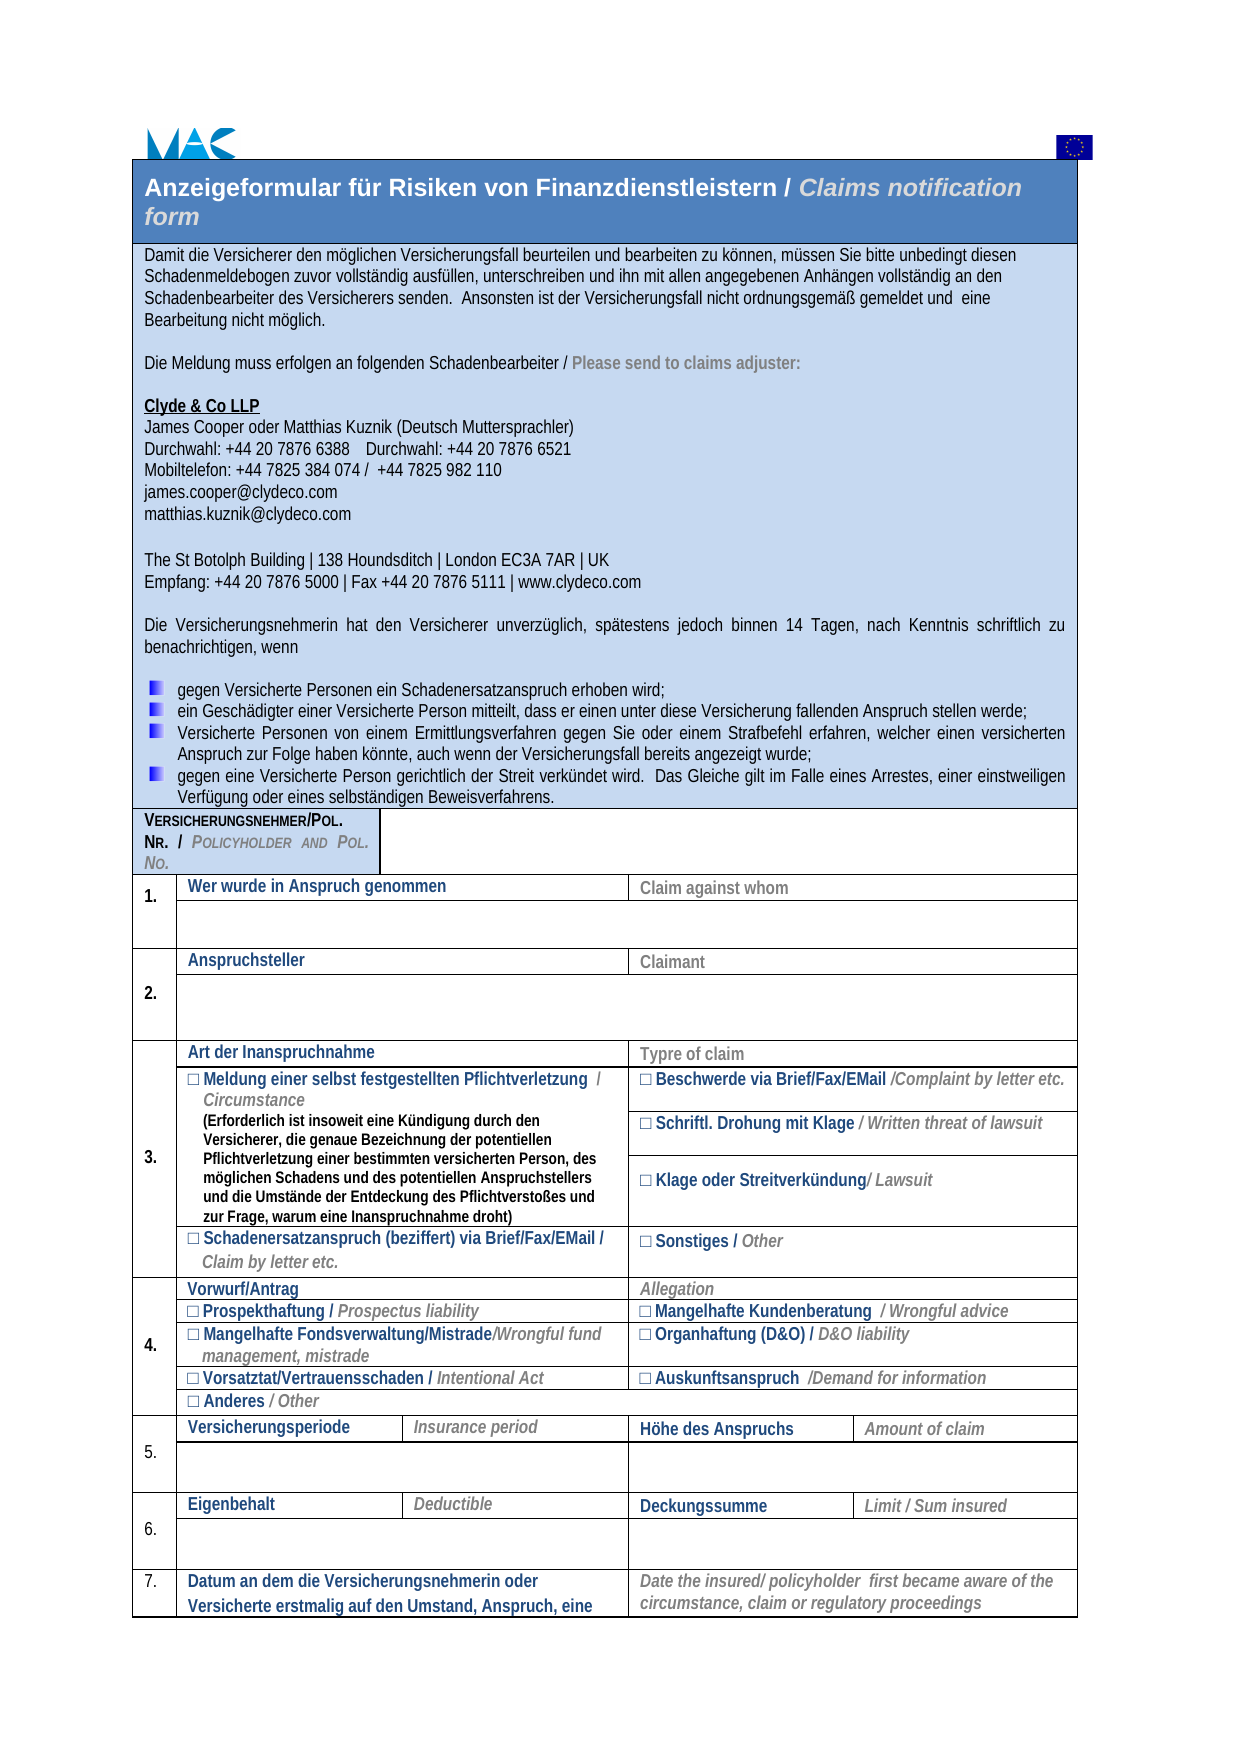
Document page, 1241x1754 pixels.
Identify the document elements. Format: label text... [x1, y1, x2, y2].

table_cell □ Meldung einer selbst festgestellten Pflichtverletzung / Circumstance (Erforderlich ist insoweit eine Kündigung durch den Versicherer, die genaue Bezeichnung der potentiellen Pflichtverletzung einer bestimmten versicherten Person, des möglichen Schadens und des potentiellen Anspruchstellers und die Umstände der Entdeckung des Pflichtverstoßes und zur Frage, warum eine Inanspruchnahme droht) [177, 1068, 628, 1226]
table_cell [177, 901, 1077, 948]
table_cell □ Organhaftung (D&O) / D&O liability [629, 1323, 1077, 1366]
table_cell Typre of claim [629, 1041, 1077, 1066]
table_cell 4. [133, 1278, 176, 1415]
table_cell Damit die Versicherer den möglichen Versicherungsfall beurteilen und bearbeiten zu können, müssen Sie bitte unbedingt diesen Schadenmeldebogen zuvor vollständig ausfüllen, unterschreiben und ihn mit allen angegebenen Anhängen vollständig an den Schadenbearbeiter des Versicherers senden. Ansonsten ist der Versicherungsfall nicht ordnungsgemäß gemeldet und eine Bearbeitung nicht möglich. Die Meldung muss erfolgen an folgenden Schadenbearbeiter / Please send to claims adjuster: Clyde & Co LLP James Cooper oder Matthias Kuznik (Deutsch Muttersprachler) Durchwahl: +44 20 7876 6388 Durchwahl: +44 20 7876 6521 Mobiltelefon: +44 7825 384 074 / +44 7825 982 110 james.cooper@clydeco.com matthias.kuznik@clydeco.com The St Botolph Building | 138 Houndsditch | London EC3A 7AR | UK Empfang: +44 20 7876 5000 | Fax +44 20 7876 5111 | www.clydeco.com Die Versicherungsnehmerin hat den Versicherer unverzüglich, spätestens jedoch binnen 14 Tagen, nach Kenntnis schriftlich zu benachrichtigen, wenn gegen Versicherte Personen ein Schadenersatzanspruch erhoben wird; ein Geschädigter einer Versicherte Person mitteilt, dass er einen unter diese Versicherung fallenden Anspruch stellen werde; Versicherte Personen von einem Ermittlungsverfahren gegen Sie oder einem Strafbefehl erfahren, welcher einen versicherten Anspruch zur Folge haben könnte, auch wenn der Versicherungsfall bereits angezeigt wurde; gegen eine Versicherte Person gerichtlich der Streit verkündet wird. Das Gleiche gilt im Falle eines Arrestes, einer einstweiligen Verfügung oder eines selbständigen Beweisverfahrens. [133, 244, 1077, 808]
table_cell Insurance period [403, 1416, 628, 1441]
table_cell [177, 1443, 628, 1492]
table_cell Höhe des Anspruchs [629, 1416, 853, 1441]
picture [148, 701, 166, 718]
table_cell Versicherungsnehmer/Pol. Nr. / Policyholder and Pol. No. [133, 809, 379, 874]
table_cell Vorwurf/Antrag [177, 1278, 628, 1299]
table_cell □ Prospekthaftung / Prospectus liability [177, 1300, 628, 1322]
table_cell Anspruchsteller [177, 949, 628, 974]
table_cell □ Mangelhafte Kundenberatung / Wrongful advice [629, 1300, 1077, 1322]
table_cell Limit / Sum insured [854, 1493, 1077, 1518]
table_cell [629, 1443, 1077, 1492]
table_cell Amount of claim [854, 1416, 1077, 1441]
table_cell 7. [133, 1570, 176, 1616]
table_cell Claim against whom [629, 875, 1077, 900]
table_header Anzeigeformular für Risiken von Finanzdienstleistern / Claims notification form [133, 160, 1077, 243]
table_cell Art der Inanspruchnahme [177, 1041, 628, 1066]
table_cell 1. [133, 875, 176, 948]
picture [148, 679, 166, 697]
table_cell □ Anderes / Other [177, 1390, 1077, 1415]
table_cell □ Mangelhafte Fondsverwaltung/Mistrade/Wrongful fund management, mistrade [177, 1323, 628, 1366]
table_cell □ Schriftl. Drohung mit Klage / Written threat of lawsuit [629, 1112, 1077, 1155]
table_cell □ Klage oder Streitverkündung/ Lawsuit [629, 1156, 1077, 1226]
table_cell 5. [133, 1416, 176, 1492]
picture [148, 722, 166, 740]
table_cell □ Vorsatztat/Vertrauensschaden / Intentional Act [177, 1367, 628, 1389]
table_cell Deductible [403, 1493, 628, 1518]
table_cell Deckungssumme [629, 1493, 853, 1518]
table_cell Eigenbehalt [177, 1493, 402, 1518]
table_cell 3. [133, 1041, 176, 1277]
picture [147, 128, 242, 159]
table_cell 6. [133, 1493, 176, 1569]
table_cell Wer wurde in Anspruch genommen [177, 875, 628, 900]
table_cell Datum an dem die Versicherungsnehmerin oder Versicherte erstmalig auf den Umstand, Anspruch, eine Untersuchung eines Regulierers aufmerksam wurden. [177, 1570, 628, 1616]
table_cell [177, 975, 1077, 1040]
table_cell □ Sonstiges / Other [629, 1227, 1077, 1277]
table_cell □ Schadenersatzanspruch (beziffert) via Brief/Fax/EMail / Claim by letter etc. [177, 1227, 628, 1277]
table_cell □ Beschwerde via Brief/Fax/EMail /Complaint by letter etc. [629, 1068, 1077, 1111]
table_cell [177, 1519, 628, 1569]
table_cell Allegation [629, 1278, 1077, 1299]
table_cell Date the insured/ policyholder first became aware of the circumstance, claim or regulatory proceedings [629, 1570, 1077, 1616]
table_cell Versicherungsperiode [177, 1416, 402, 1441]
table_cell Claimant [629, 949, 1077, 974]
picture [1056, 135, 1093, 160]
table_cell [629, 1519, 1077, 1569]
picture [148, 765, 166, 783]
table_cell 2. [133, 949, 176, 1040]
table_cell [381, 809, 1077, 874]
table_cell □ Auskunftsanspruch /Demand for information [629, 1367, 1077, 1389]
